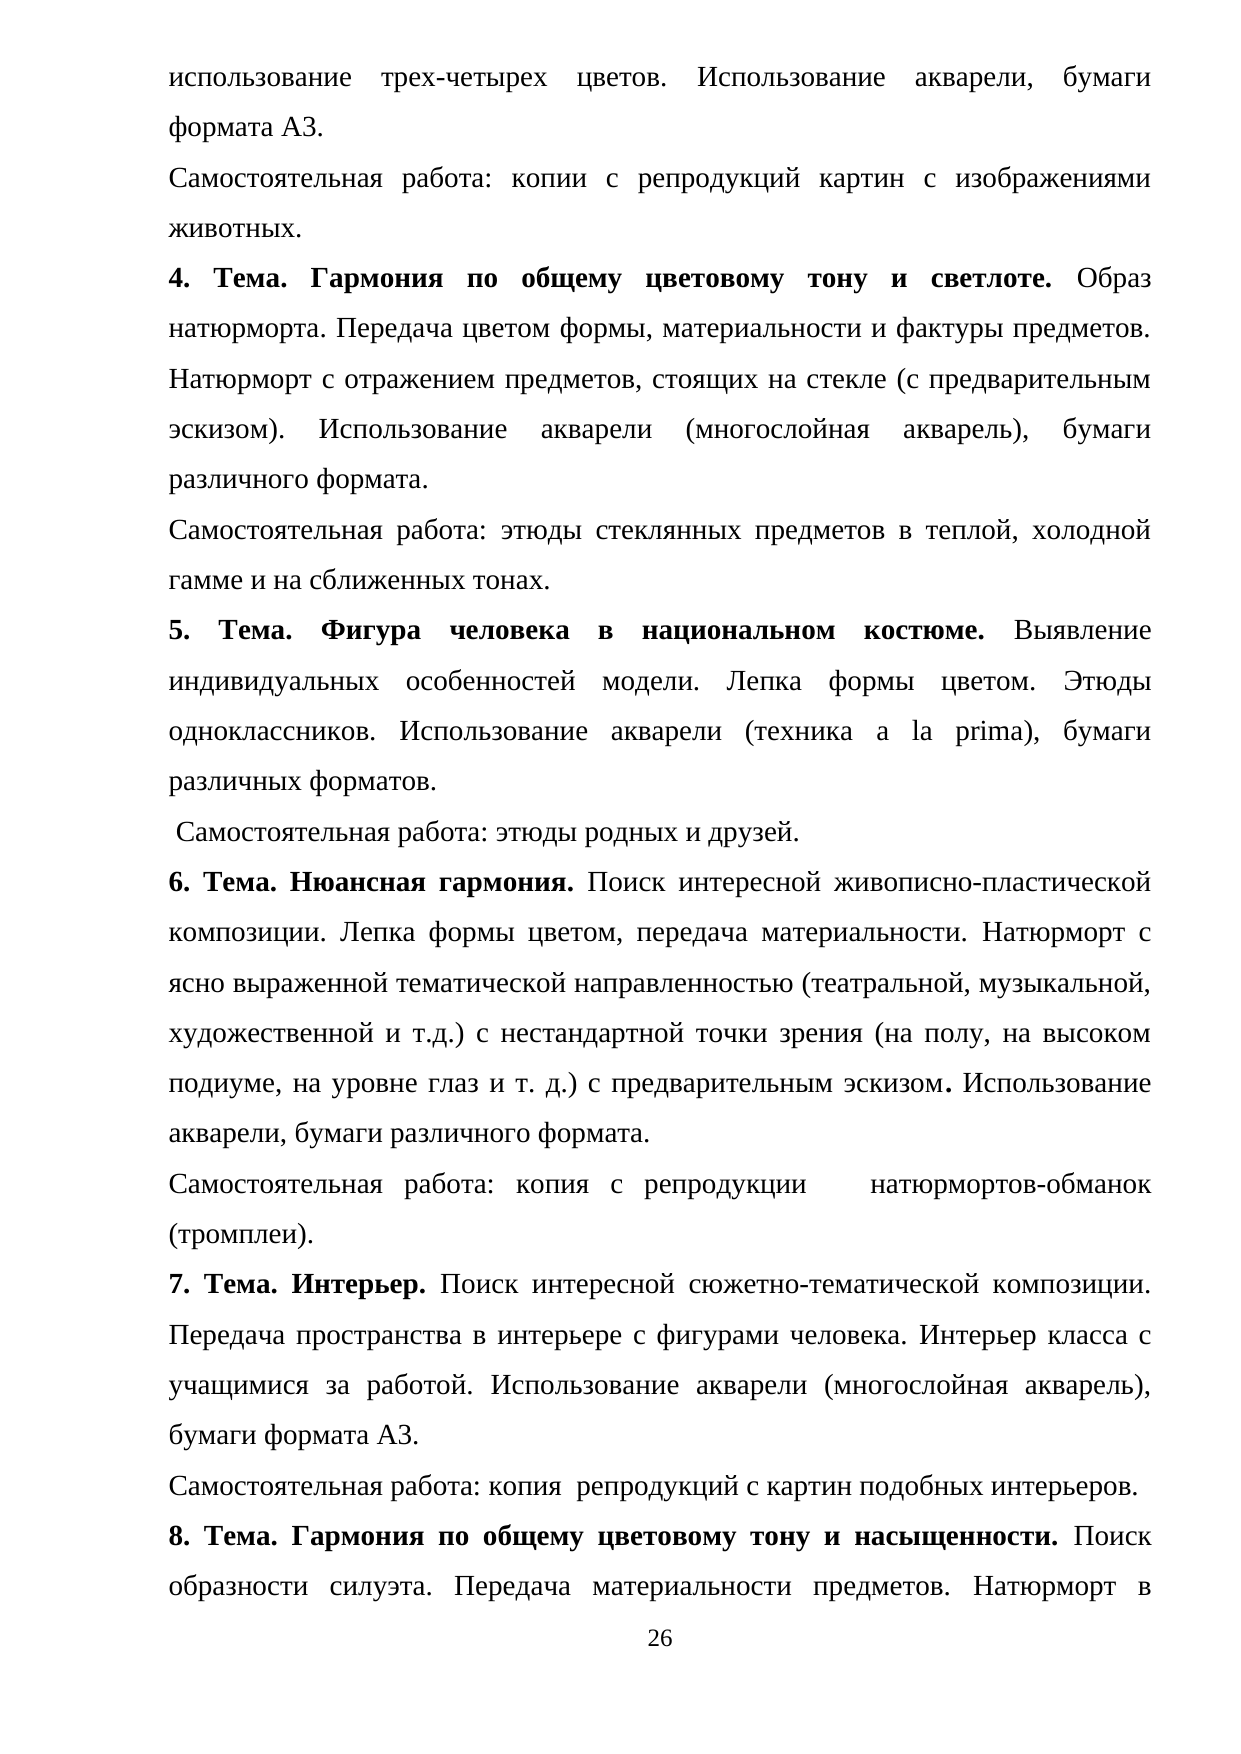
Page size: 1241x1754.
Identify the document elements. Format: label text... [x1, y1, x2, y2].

text 4. Тема. Гармония по общему цветовому тону и светлоте. Образ натюрморта. Передача цветом формы, материальности и фактуры предметов. Натюрморт с отражением предметов, стоящих на стекле (с предварительным эскизом). Использование акварели (многослойная акварель), бумаги различного формата. [168, 260, 1152, 495]
text 7. Тема. Интерьер. Поиск интересной сюжетно-тематической композиции. Передача пространства в интерьере с фигурами человека. Интерьер класса с учащимися за работой. Использование акварели (многослойная акварель), бумаги формата А3. [168, 1267, 1152, 1451]
text Самостоятельная работа: этюды стеклянных предметов в теплой, холодной гамме и на сближенных тонах. [168, 512, 1152, 596]
text 5. Тема. Фигура человека в национальном костюме. Выявление индивидуальных особенностей модели. Лепка формы цветом. Этюды одноклассников. Использование акварели (техника a la prima), бумаги различных форматов. [168, 612, 1152, 797]
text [168, 59, 1152, 143]
text Самостоятельная работа: копия с репродукции натюрмортов-обманок (тромплеи). [168, 1166, 1152, 1250]
text Самостоятельная работа: этюды родных и друзей. [168, 814, 1152, 847]
text Самостоятельная работа: копия репродукций с картин подобных интерьеров. [168, 1468, 1152, 1501]
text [168, 1518, 1152, 1602]
text 6. Тема. Нюансная гармония. Поиск интересной живописно-пластической композиции. Лепка формы цветом, передача материальности. Натюрморт с ясно выраженной тематической направленностью (театральной, музыкальной, художественной и т.д.) с нестандартной точки зрения (на полу, на высоком подиуме, на уровне глаз и т. д.) с предварительным эскизом. Использование акварели, бумаги различного формата. [168, 864, 1152, 1149]
text Самостоятельная работа: копии с репродукций картин с изображениями животных. [168, 160, 1152, 243]
